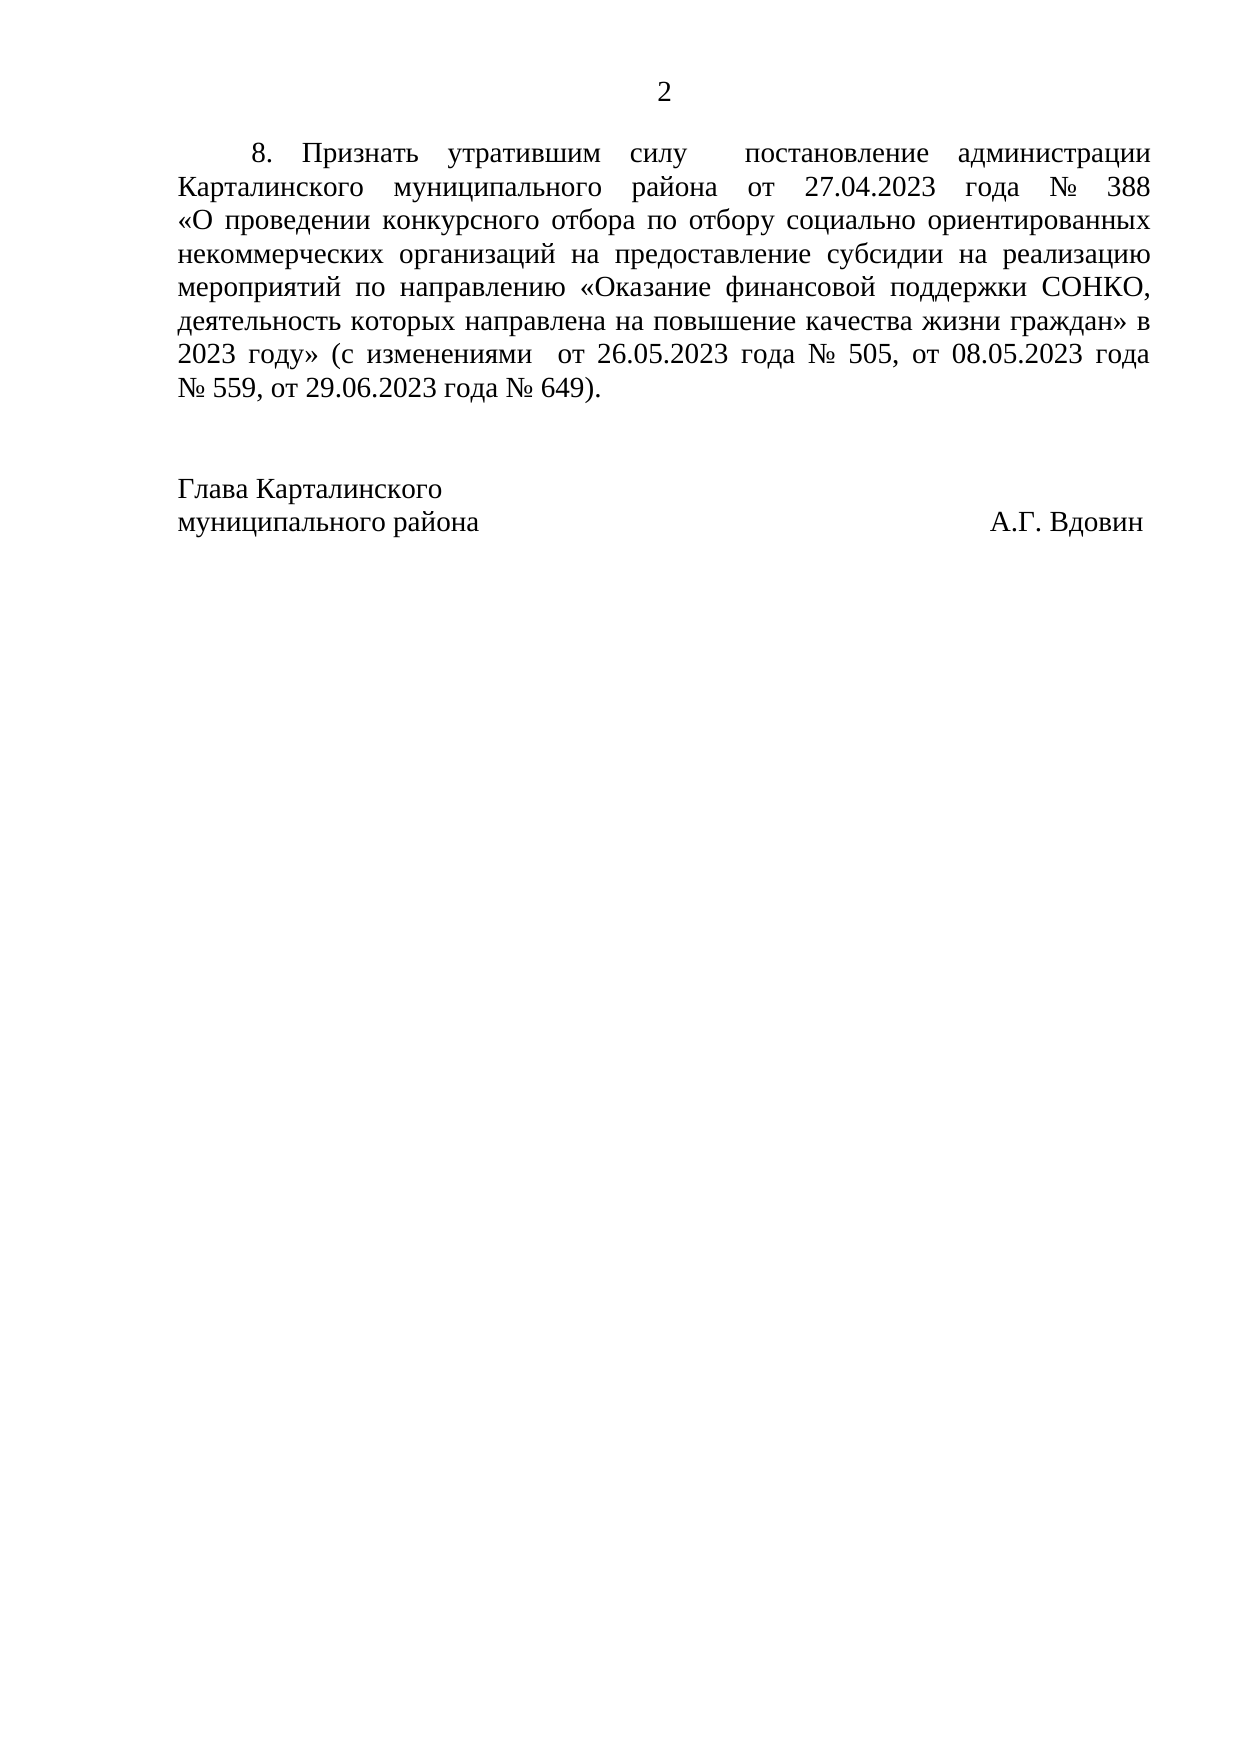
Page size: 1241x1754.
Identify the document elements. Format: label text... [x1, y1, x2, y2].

text 8. Признать утратившим силу постановление администрации Карталинского муниципального района от 27.04.2023 года № 388 «О проведении конкурсного отбора по отбору социально ориентированных некоммерческих организаций на предоставление субсидии на реализацию мероприятий по направлению «Оказание финансовой поддержки СОНКО, деятельность которых направлена на повышение качества жизни граждан» в 2023 году» (с изменениями от 26.05.2023 года № 505, от 08.05.2023 года № 559, от 29.06.2023 года № 649). [177, 135, 1152, 404]
text муниципального района А.Г. Вдовин [177, 504, 1152, 538]
text Глава Карталинского [177, 471, 1152, 504]
